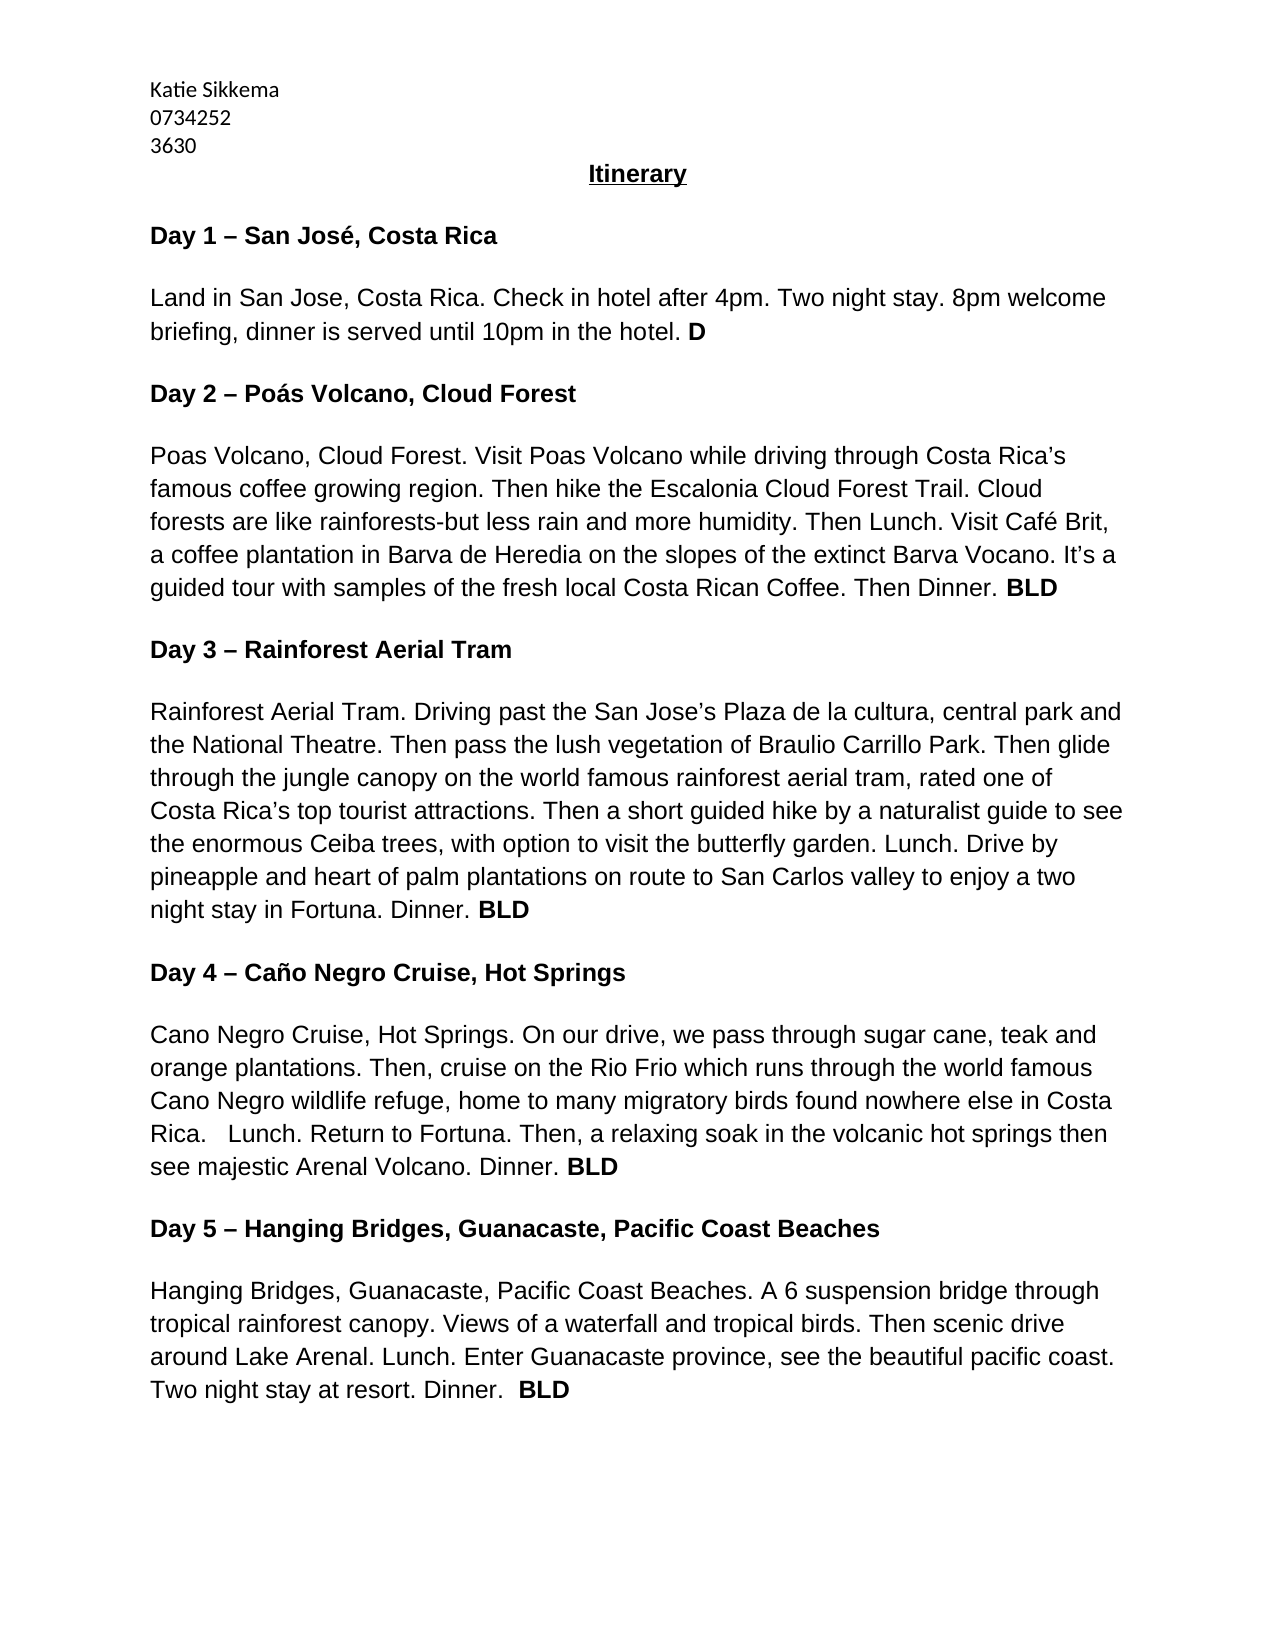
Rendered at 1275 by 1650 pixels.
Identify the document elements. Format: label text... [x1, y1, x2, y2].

text Rainforest Aerial Tram. Driving past the San Jose’s Plaza de la cultura, central park and the National Theatre. Then pass the lush vegetation of Braulio Carrillo Park. Then glide through the jungle canopy on the world famous rainforest aerial tram, rated one of Costa Rica’s top tourist attractions. Then a short guided hike by a naturalist guide to see the enormous Ceiba trees, with option to visit the butterfly garden. Lunch. Drive by pineapple and heart of palm plantations on route to San Carlos valley to enjoy a two night stay in Fortuna. Dinner. BLD [150, 697, 1125, 924]
text Hanging Bridges, Guanacaste, Pacific Coast Beaches. A 6 suspension bridge through tropical rainforest canopy. Views of a waterfall and tropical birds. Then scenic drive around Lake Arenal. Lunch. Enter Guanacaste province, see the beautiful pacific coast. Two night stay at resort. Dinner. BLD [150, 1276, 1125, 1404]
text Day 1 – San José, Costa Rica [150, 221, 1125, 250]
text Day 4 – Caño Negro Cruise, Hot Springs [150, 958, 1125, 986]
text Itinerary [150, 159, 1125, 188]
text Poas Volcano, Cloud Forest. Visit Poas Volcano while driving through Costa Rica’s famous coffee growing region. Then hike the Escalonia Cloud Forest Trail. Cloud forests are like rainforests-but less rain and more humidity. Then Lunch. Visit Café Brit, a coffee plantation in Barva de Heredia on the slopes of the extinct Barva Vocano. It’s a guided tour with samples of the fresh local Costa Rican Coffee. Then Dinner. BLD [150, 441, 1125, 602]
text Day 3 – Rainforest Aerial Tram [150, 635, 1125, 664]
text Day 5 – Hanging Bridges, Guanacaste, Pacific Coast Beaches [150, 1214, 1125, 1243]
text Land in San Jose, Costa Rica. Check in hotel after 4pm. Two night stay. 8pm welcome briefing, dinner is served until 10pm in the hotel. D [150, 283, 1125, 345]
text Cano Negro Cruise, Hot Springs. On our drive, we pass through sugar cane, teak and orange plantations. Then, cruise on the Rio Frio which runs through the world famous Cano Negro wildlife refuge, home to many migratory birds found nowhere else in Costa Rica. Lunch. Return to Fortuna. Then, a relaxing soak in the volcanic hot springs then see majestic Arenal Volcano. Dinner. BLD [150, 1020, 1125, 1181]
text Day 2 – Poás Volcano, Cloud Forest [150, 379, 1125, 407]
